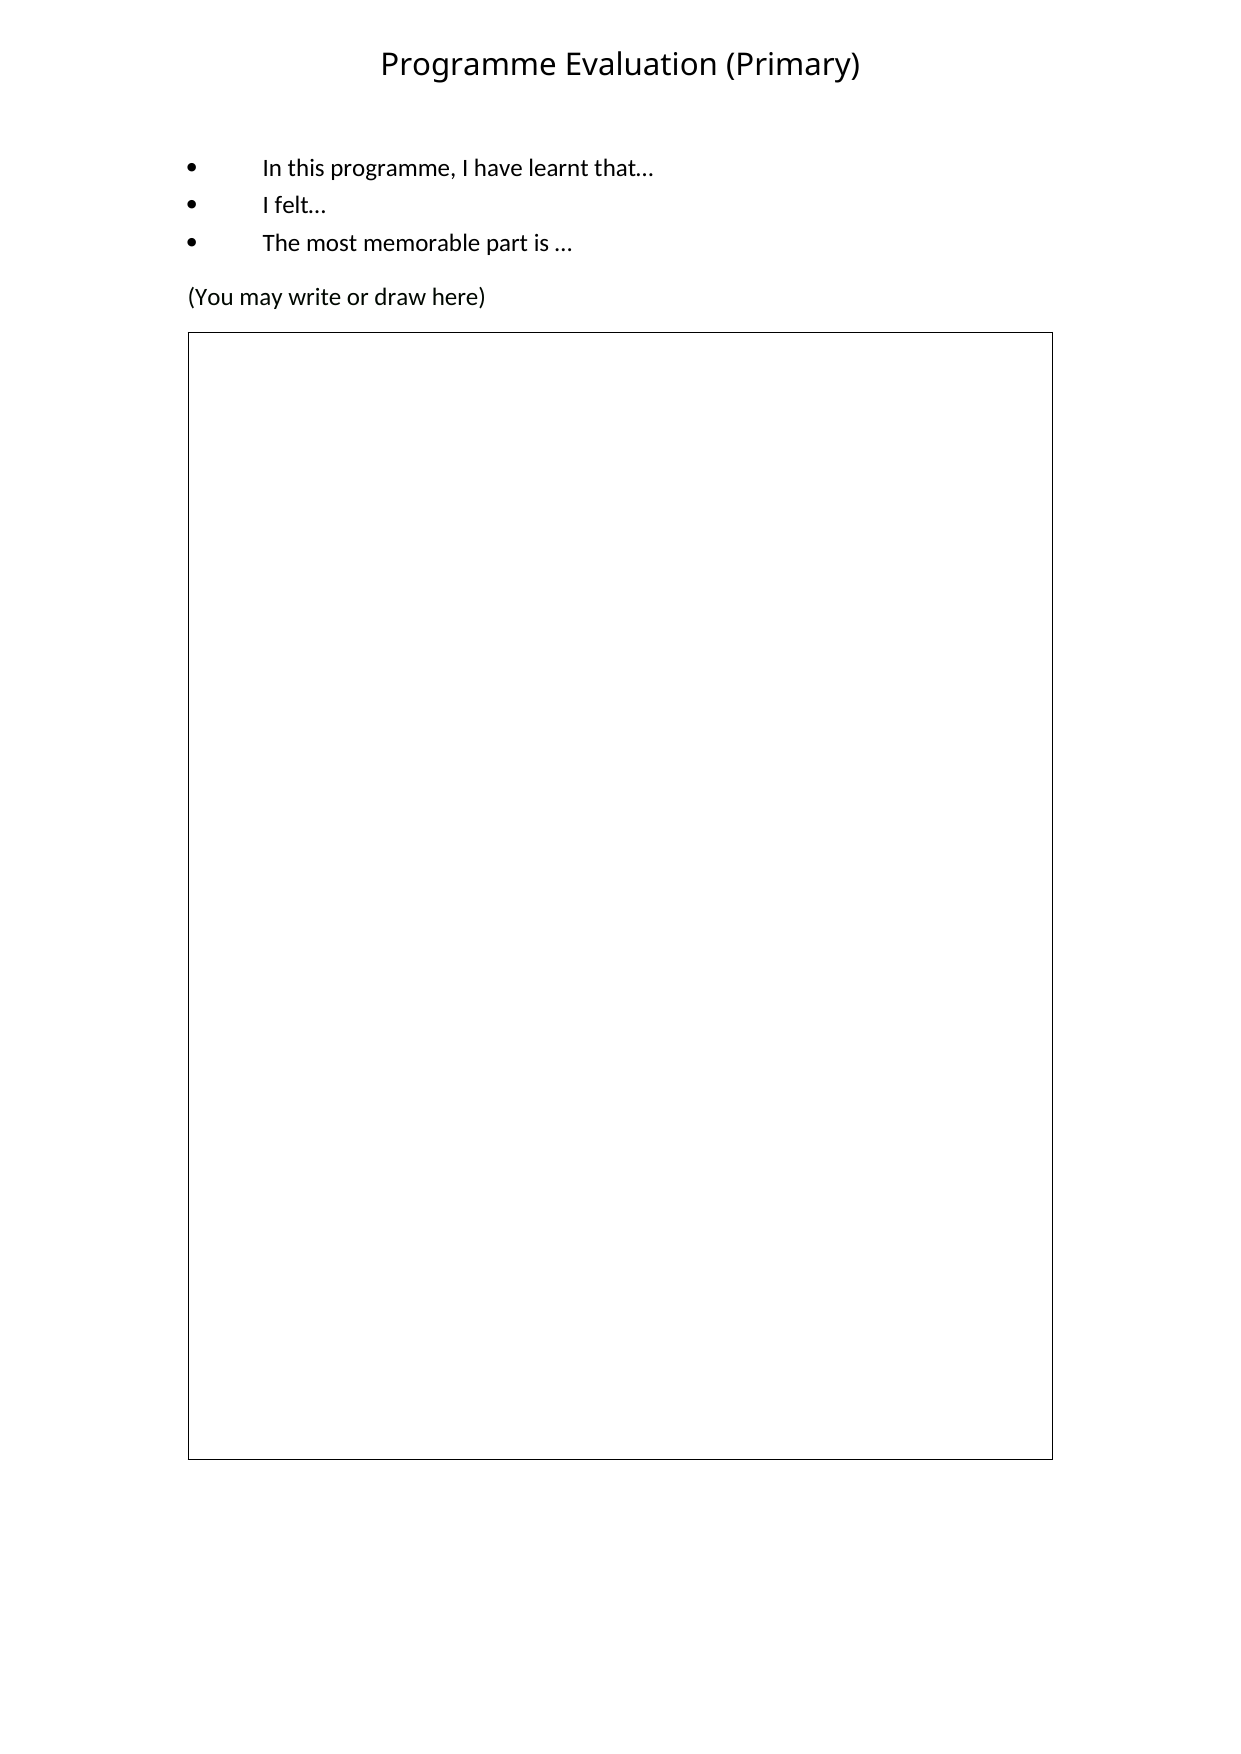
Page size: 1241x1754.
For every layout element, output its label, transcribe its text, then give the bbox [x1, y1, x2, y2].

list I felt… [187, 186, 1053, 223]
table_header [189, 333, 1052, 1459]
text (You may write or draw here) [187, 278, 1053, 315]
list The most memorable part is … [187, 223, 1053, 261]
list In this programme, I have learnt that… [187, 148, 1053, 186]
